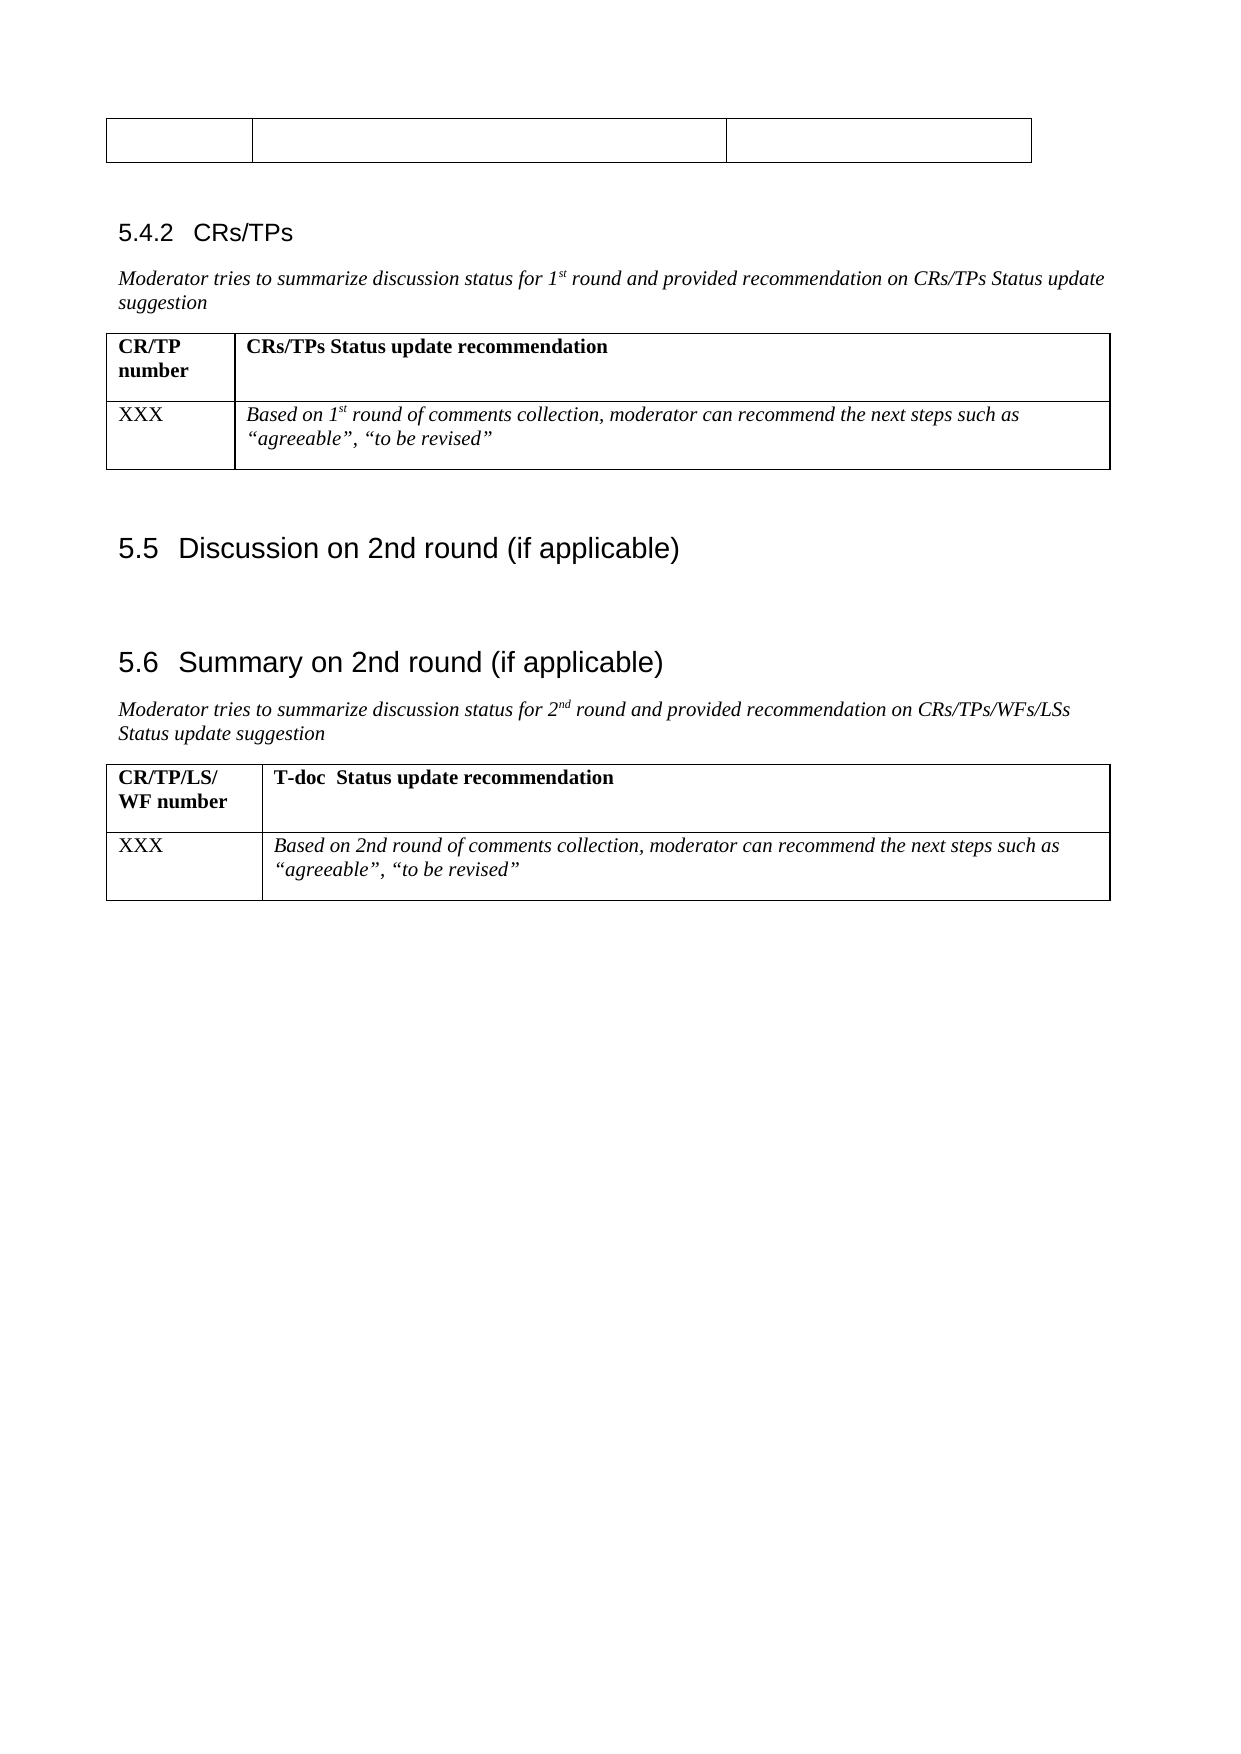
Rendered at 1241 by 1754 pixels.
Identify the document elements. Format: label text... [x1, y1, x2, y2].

text Moderator tries to summarize discussion status for 1st round and provided recommendation on CRs/TPs Status update suggestion [118, 266, 1122, 314]
table_cell Based on 1st round of comments collection, moderator can recommend the next steps such as “agreeable”, “to be revised” [236, 402, 1109, 468]
subtitle CRs/TPs [118, 218, 1122, 247]
table_header CRs/TPs Status update recommendation [236, 334, 1109, 401]
table_cell XXX [107, 402, 234, 468]
subtitle Summary on 2nd round (if applicable) [118, 645, 1122, 678]
table_header CR/TP number [107, 334, 234, 401]
table_cell Based on 2nd round of comments collection, moderator can recommend the next steps such as “agreeable”, “to be revised” [263, 833, 1109, 900]
table_header T-doc Status update recommendation [263, 765, 1109, 832]
text Moderator tries to summarize discussion status for 2nd round and provided recommendation on CRs/TPs/WFs/LSs Status update suggestion [118, 697, 1122, 745]
table_header CR/TP/LS/WF number [107, 765, 262, 832]
table_cell #1 [107, 119, 252, 162]
subtitle Discussion on 2nd round (if applicable) [118, 531, 1122, 564]
table_cell [253, 119, 726, 162]
table_cell XXX [107, 833, 262, 900]
table_cell [727, 119, 1031, 162]
